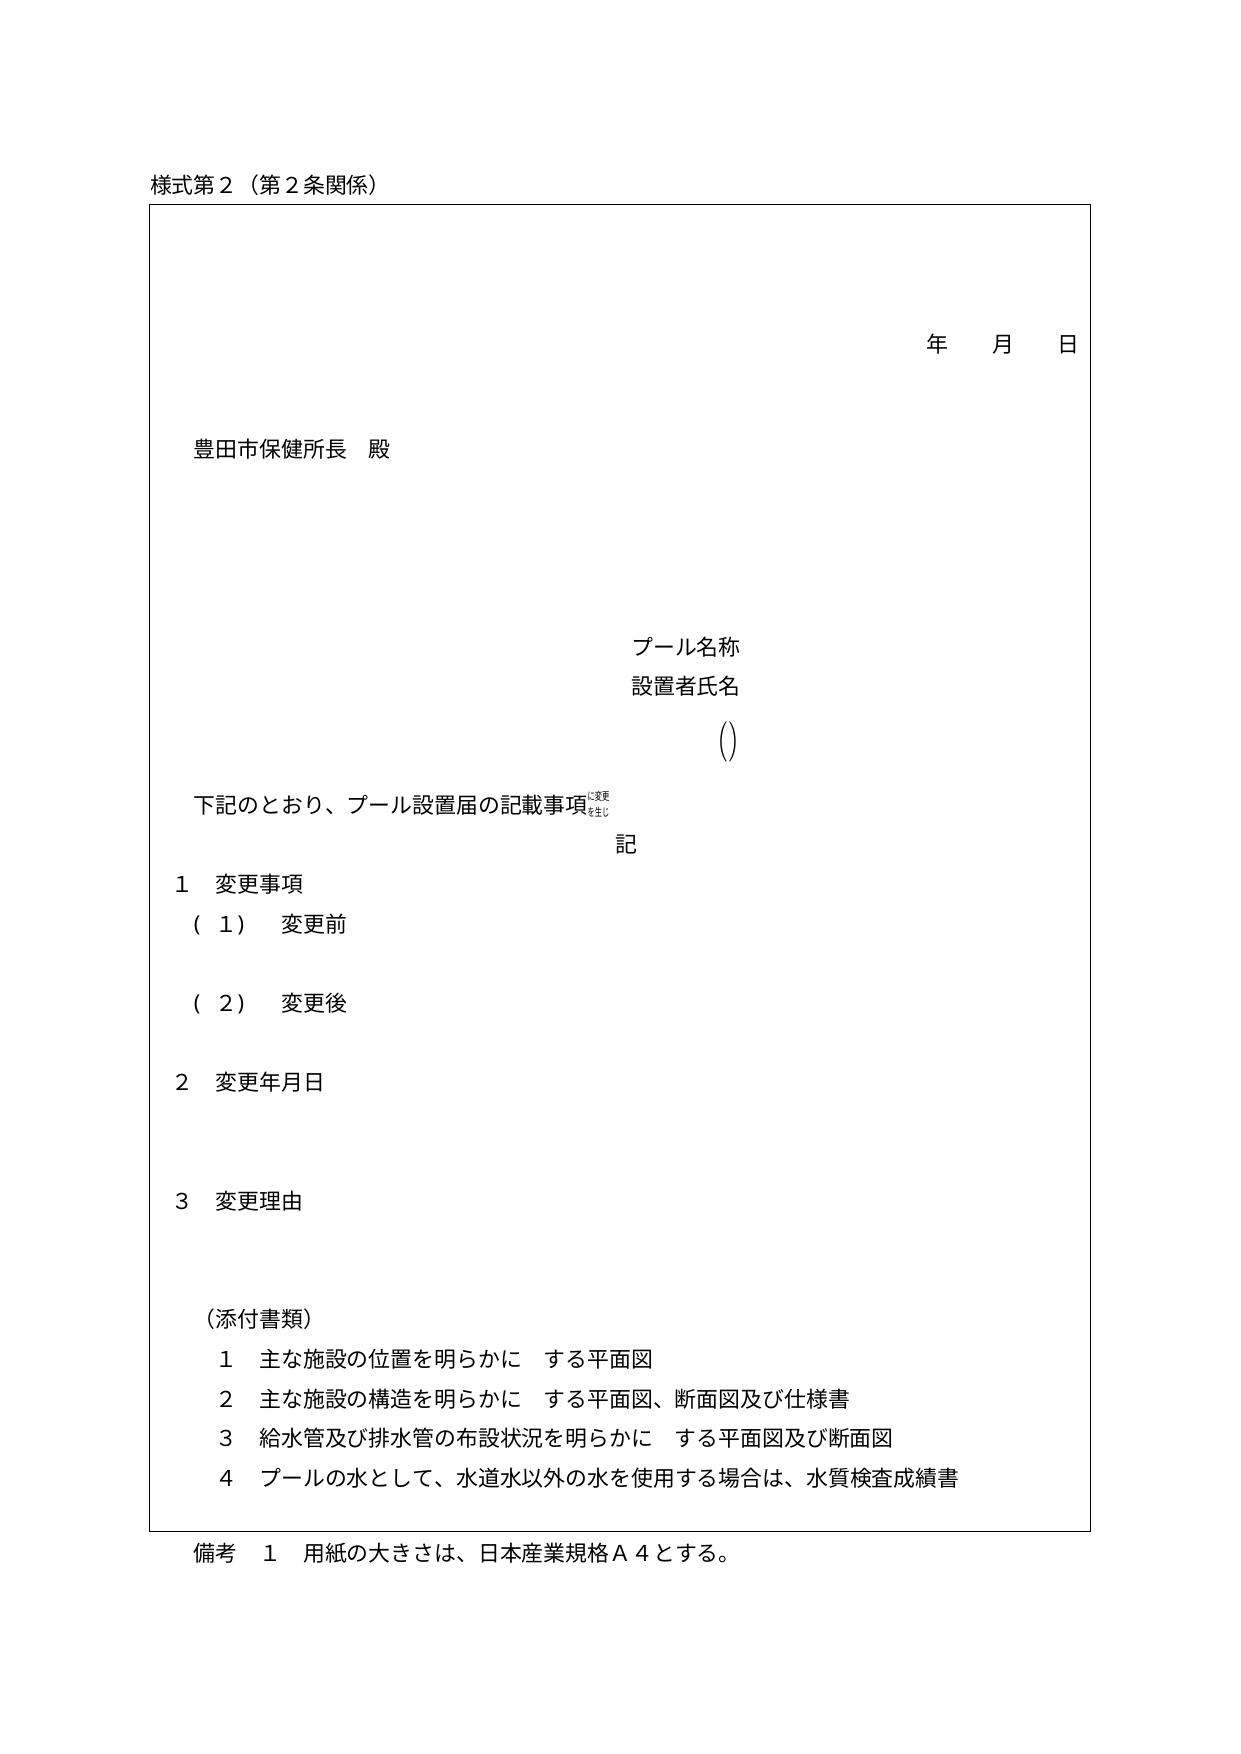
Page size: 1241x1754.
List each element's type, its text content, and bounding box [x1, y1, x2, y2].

table_header 年 月 日 豊田市保健所長 殿 プール名称 設置者氏名 下記のとおり、プール設置届の記載事項 記 １ 変更事項 (１) 変更前 (２) 変更後 ２ 変更年月日 ３ 変更理由 （添付書類） １ 主な施設の位置を明らかにする平面図 ２ 主な施設の構造を明らかにする平面図、断面図及び仕様書 ３ 給水管及び排水管の布設状況を明らかにする平面図及び断面図 ４ プールの水として、水道水以外の水を使用する場合は、水質検査成績書 [150, 205, 1090, 1531]
text 様式第２（第２条関係） [150, 164, 1090, 204]
text 備考 １ 用紙の大きさは、日本産業規格Ａ４とする。 [150, 1532, 1090, 1571]
